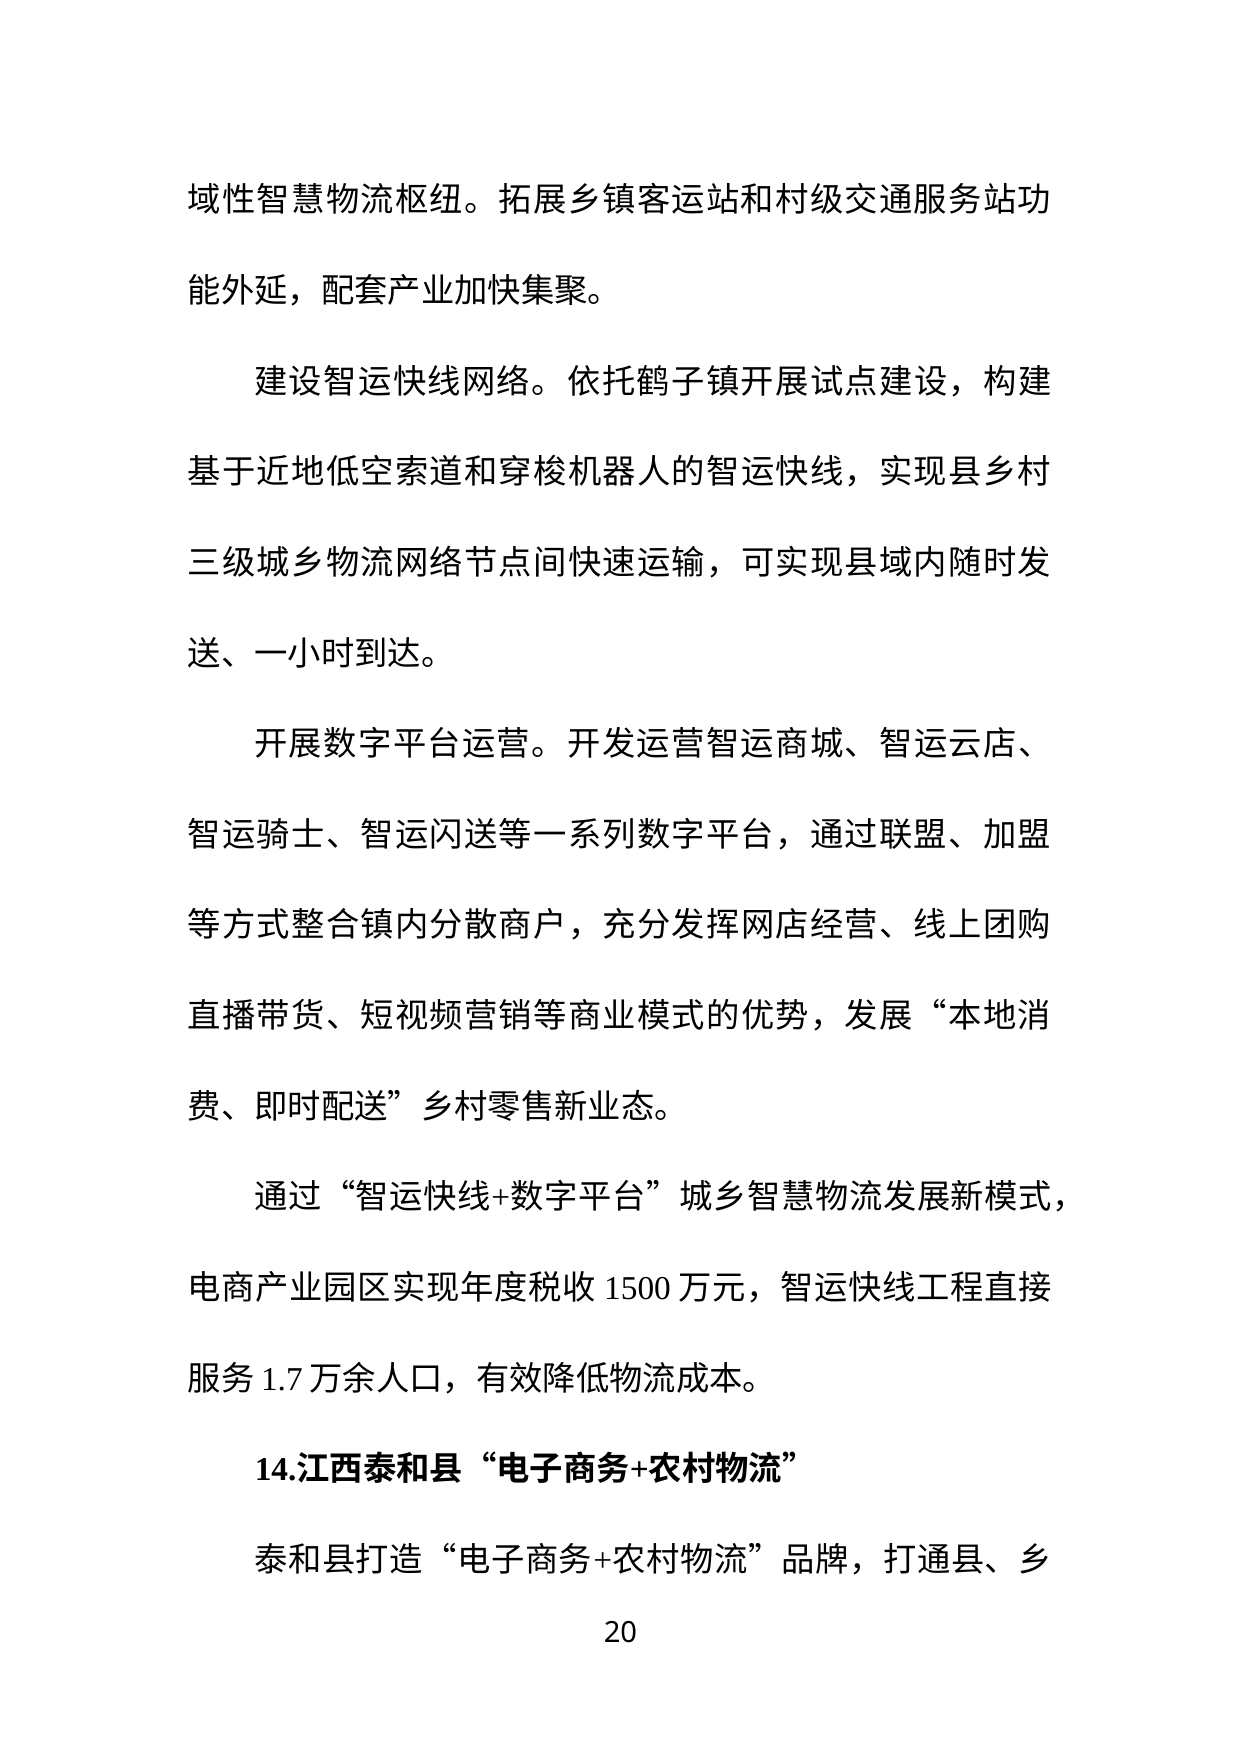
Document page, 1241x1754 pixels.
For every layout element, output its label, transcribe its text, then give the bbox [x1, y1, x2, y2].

text 14.江西泰和县“电子商务+农村物流” [187, 1421, 1053, 1511]
text 开展数字平台运营。开发运营智运商城、智运云店、智运骑士、智运闪送等一系列数字平台，通过联盟、加盟等方式整合镇内分散商户，充分发挥网店经营、线上团购、直播带货、短视频营销等商业模式的优势，发展“本地消费、即时配送”乡村零售新业态。 [187, 696, 1053, 1149]
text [187, 1511, 1053, 1602]
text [187, 152, 1053, 333]
text 建设智运快线网络。依托鹤子镇开展试点建设，构建基于近地低空索道和穿梭机器人的智运快线，实现县乡村三级城乡物流网络节点间快速运输，可实现县域内随时发送、一小时到达。 [187, 333, 1053, 696]
text 通过“智运快线+数字平台”城乡智慧物流发展新模式，电商产业园区实现年度税收1500万元，智运快线工程直接服务1.7万余人口，有效降低物流成本。 [187, 1149, 1053, 1421]
